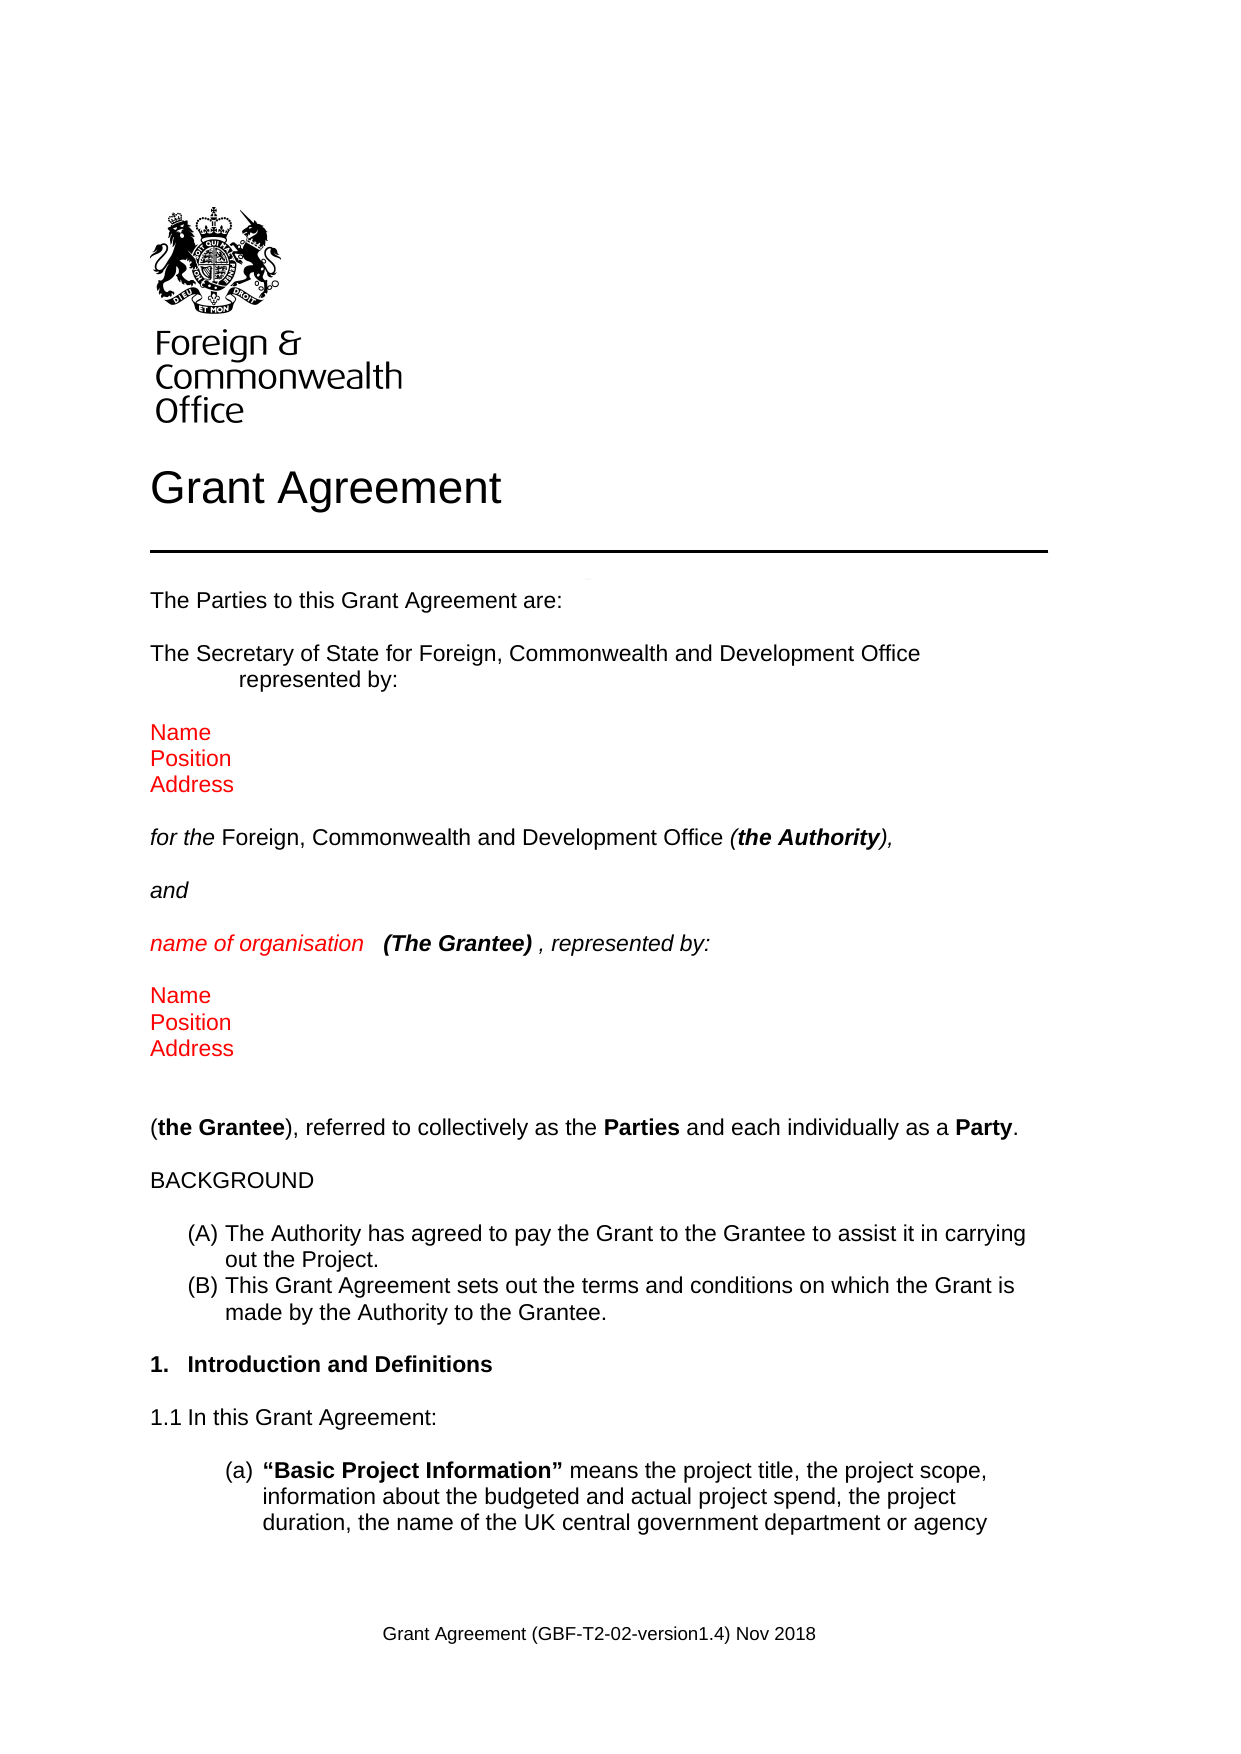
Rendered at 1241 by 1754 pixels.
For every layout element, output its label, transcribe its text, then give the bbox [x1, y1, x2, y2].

text In this Grant Agreement: [150, 1404, 1048, 1430]
text for the Foreign, Commonwealth and Development Office (the Authority), [150, 824, 1048, 851]
text (the Grantee), referred to collectively as the Parties and each individually as a Party. [150, 1114, 1048, 1140]
picture [150, 207, 402, 423]
text BACKGROUND [150, 1167, 1048, 1193]
list The Authority has agreed to pay the Grant to the Grantee to assist it in carrying out the Project. [187, 1219, 1048, 1272]
list This Grant Agreement sets out the terms and conditions on which the Grant is made by the Authority to the Grantee. [187, 1272, 1048, 1325]
text Address [150, 1035, 1048, 1061]
text name of organisation (The Grantee) , represented by: [150, 929, 1048, 956]
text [225, 1457, 1048, 1536]
text The Secretary of State for Foreign, Commonwealth and Development Office represented by: [150, 640, 1048, 692]
text Address [150, 771, 1048, 798]
text The Parties to this Grant Agreement are: [150, 587, 1048, 613]
text and [150, 877, 1048, 903]
text Name [150, 982, 1048, 1009]
subtitle Introduction and Definitions [150, 1351, 1048, 1378]
text Position [150, 1009, 1048, 1035]
text Position [150, 745, 1048, 771]
text Grant Agreement [150, 461, 1048, 513]
text Name [150, 719, 1048, 745]
